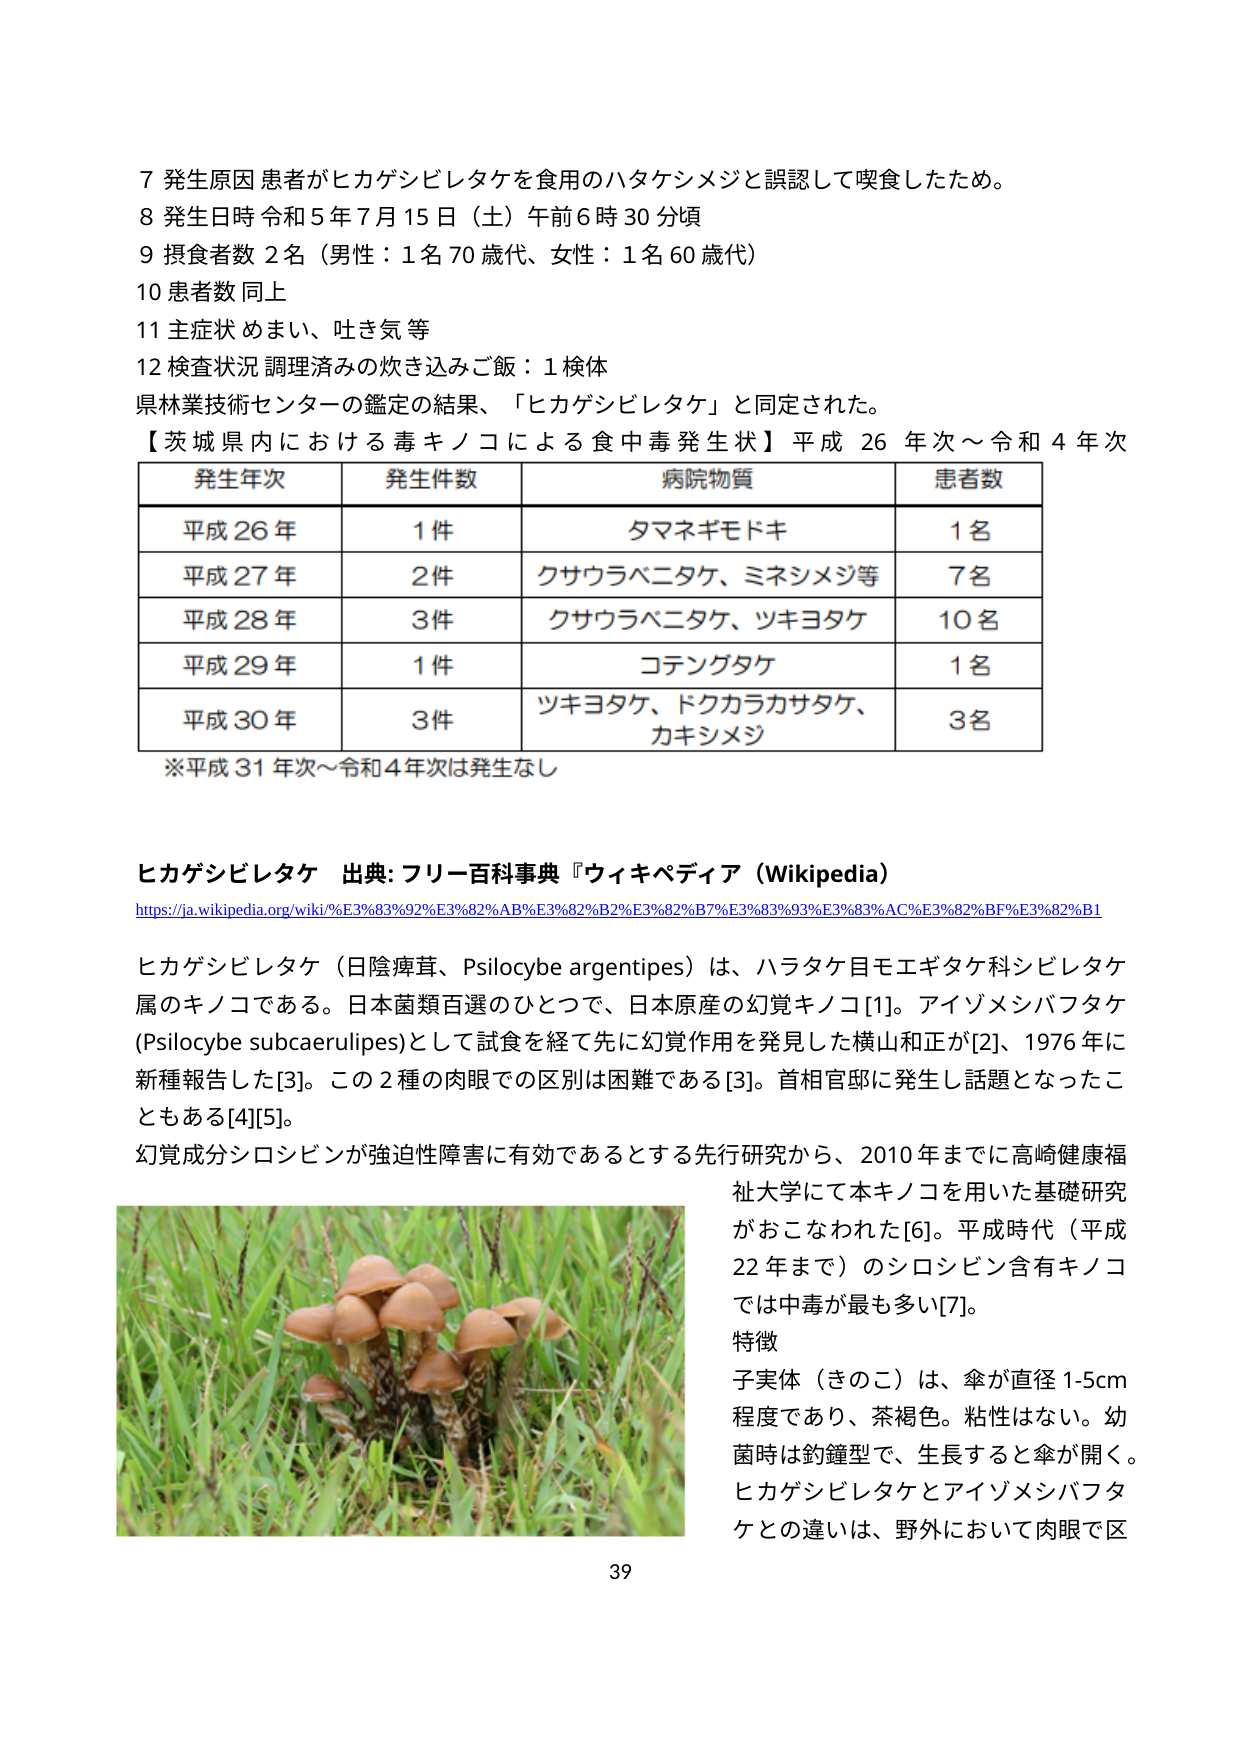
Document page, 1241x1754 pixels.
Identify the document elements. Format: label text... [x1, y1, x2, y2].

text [135, 1360, 1128, 1547]
picture [112, 1203, 691, 1540]
text https://ja.wikipedia.org/wiki/%E3%83%92%E3%82%AB%E3%82%B2%E3%82%B7%E3%83%93%E3%83%AC%E3%82%BF%E3%82%B1 [135, 891, 1128, 928]
text 10 患者数 同上 [135, 272, 1128, 310]
text 県林業技術センターの鑑定の結果、「ヒカゲシビレタケ」と同定された。 [135, 385, 1128, 422]
text ７ 発生原因 患者がヒカゲシビレタケを食用のハタケシメジと誤認して喫食したため。 [135, 160, 1128, 197]
text 11 主症状 めまい、吐き気 等 [135, 310, 1128, 347]
picture [135, 459, 1048, 785]
text ヒカゲシビレタケ 出典: フリー百科事典『ウィキペディア（Wikipedia） [135, 853, 1128, 891]
text 幻覚成分シロシビンが強迫性障害に有効であるとする先行研究から、2010年までに高崎健康福祉大学にて本キノコを用いた基礎研究がおこなわれた[6]。平成時代（平成22年まで）のシロシビン含有キノコでは中毒が最も多い[7]。 [135, 1135, 1128, 1322]
text 12 検査状況 調理済みの炊き込みご飯：１検体 [135, 347, 1128, 385]
text ８ 発生日時 令和５年７月 15 日（土）午前６時 30 分頃 [135, 197, 1128, 235]
text 特徴 [691, 1322, 1128, 1360]
text ９ 摂食者数 ２名（男性：１名 70 歳代、女性：１名 60 歳代） [135, 235, 1128, 272]
text ヒカゲシビレタケ（日陰痺茸、Psilocybe argentipes）は、ハラタケ目モエギタケ科シビレタケ属のキノコである。日本菌類百選のひとつで、日本原産の幻覚キノコ[1]。アイゾメシバフタケ(Psilocybe subcaerulipes)として試食を経て先に幻覚作用を発見した横山和正が[2]、1976年に新種報告した[3]。この2種の肉眼での区別は困難である[3]。首相官邸に発生し話題となったこともある[4][5]。 [135, 947, 1128, 1135]
